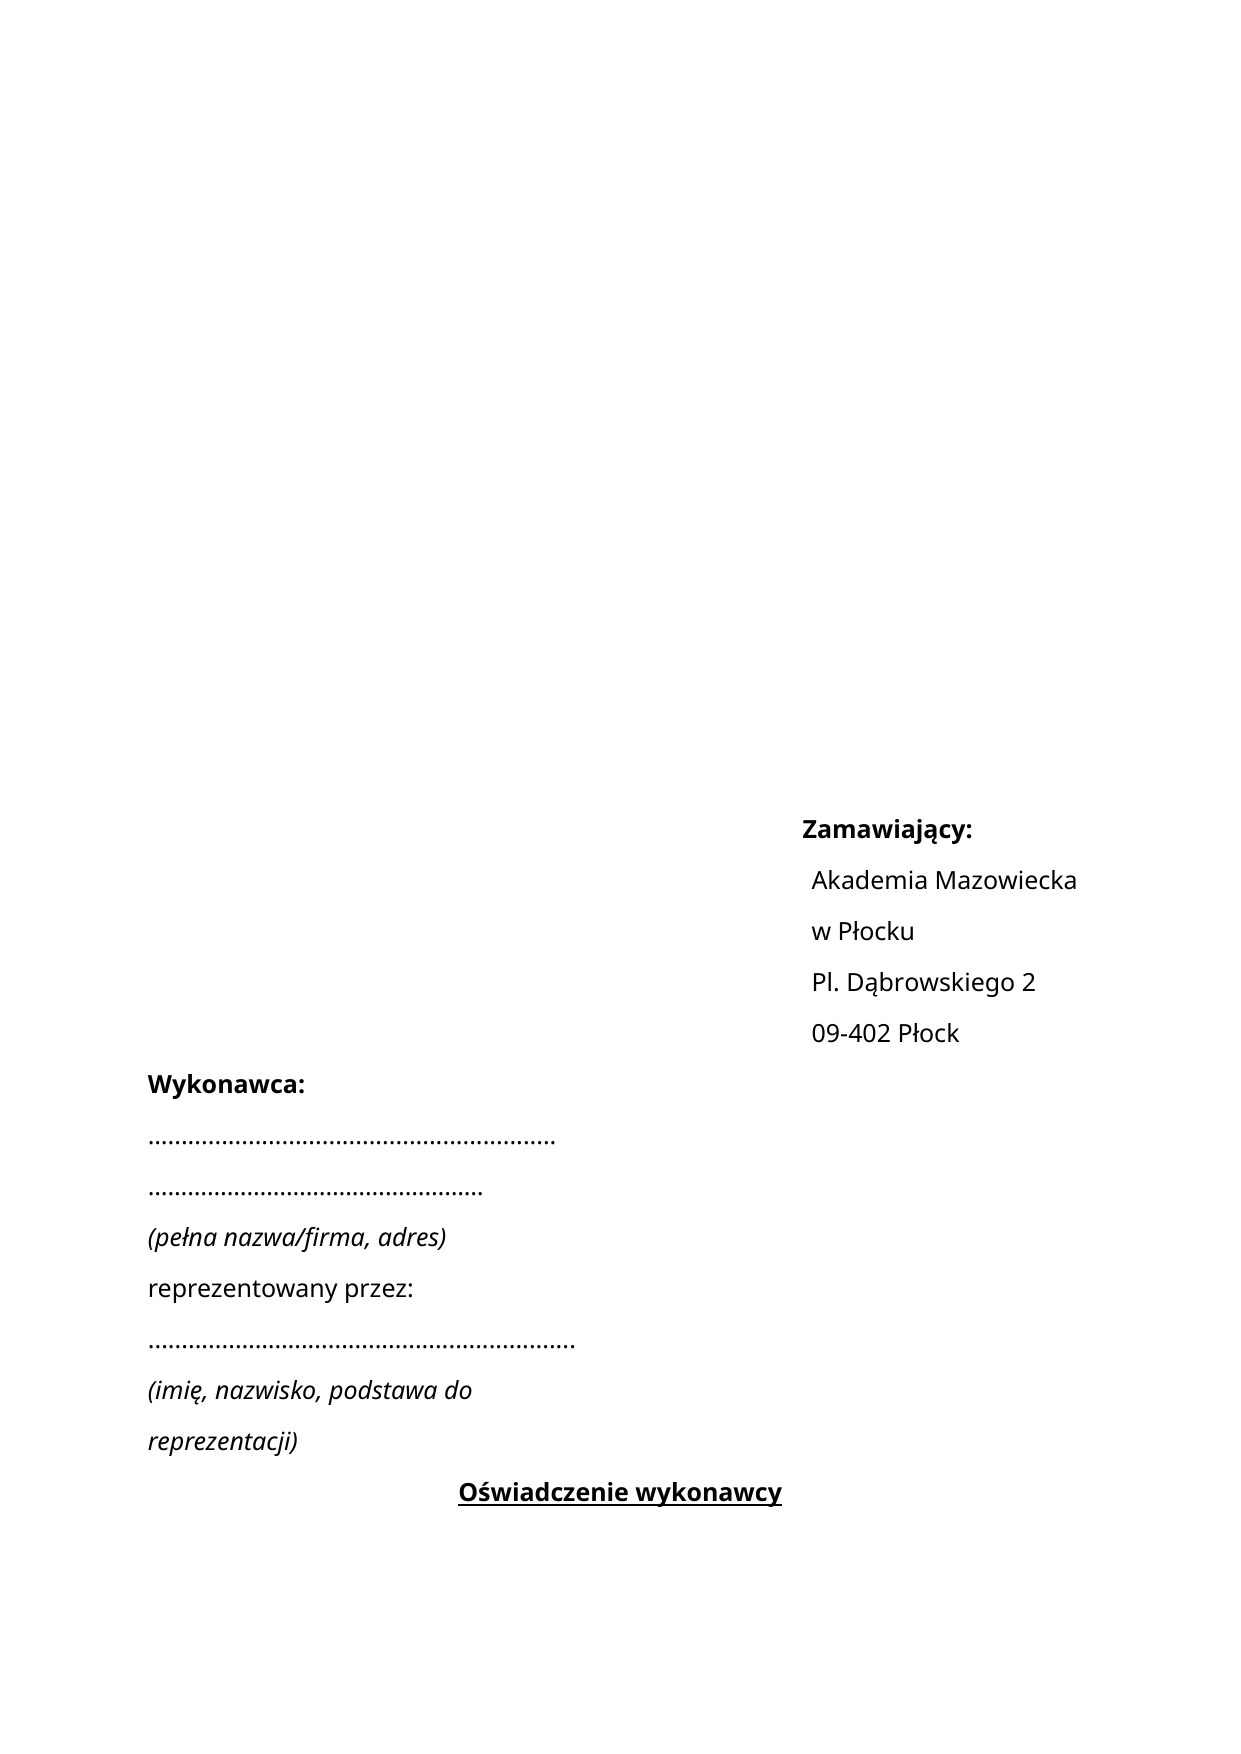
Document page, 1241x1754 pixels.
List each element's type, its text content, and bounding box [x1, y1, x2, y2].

text 09-402 Płock [811, 1015, 1092, 1049]
text …………………………………………… [148, 1168, 1092, 1203]
text Wykonawca: [148, 1066, 1092, 1101]
text Zamawiający: [148, 811, 1092, 845]
text reprezentacji) [148, 1424, 1092, 1458]
text (imię, nazwisko, podstawa do [148, 1373, 1092, 1407]
text ….......................................................... [148, 1117, 1092, 1152]
text Pl. Dąbrowskiego 2 [811, 964, 1092, 998]
text reprezentowany przez: [148, 1271, 1092, 1305]
text Akademia Mazowiecka w Płocku [811, 862, 1092, 947]
text Oświadczenie wykonawcy [148, 1475, 1092, 1509]
text (pełna nazwa/firma, adres) [148, 1219, 1092, 1254]
text .............……….......................................... [148, 1322, 1092, 1356]
